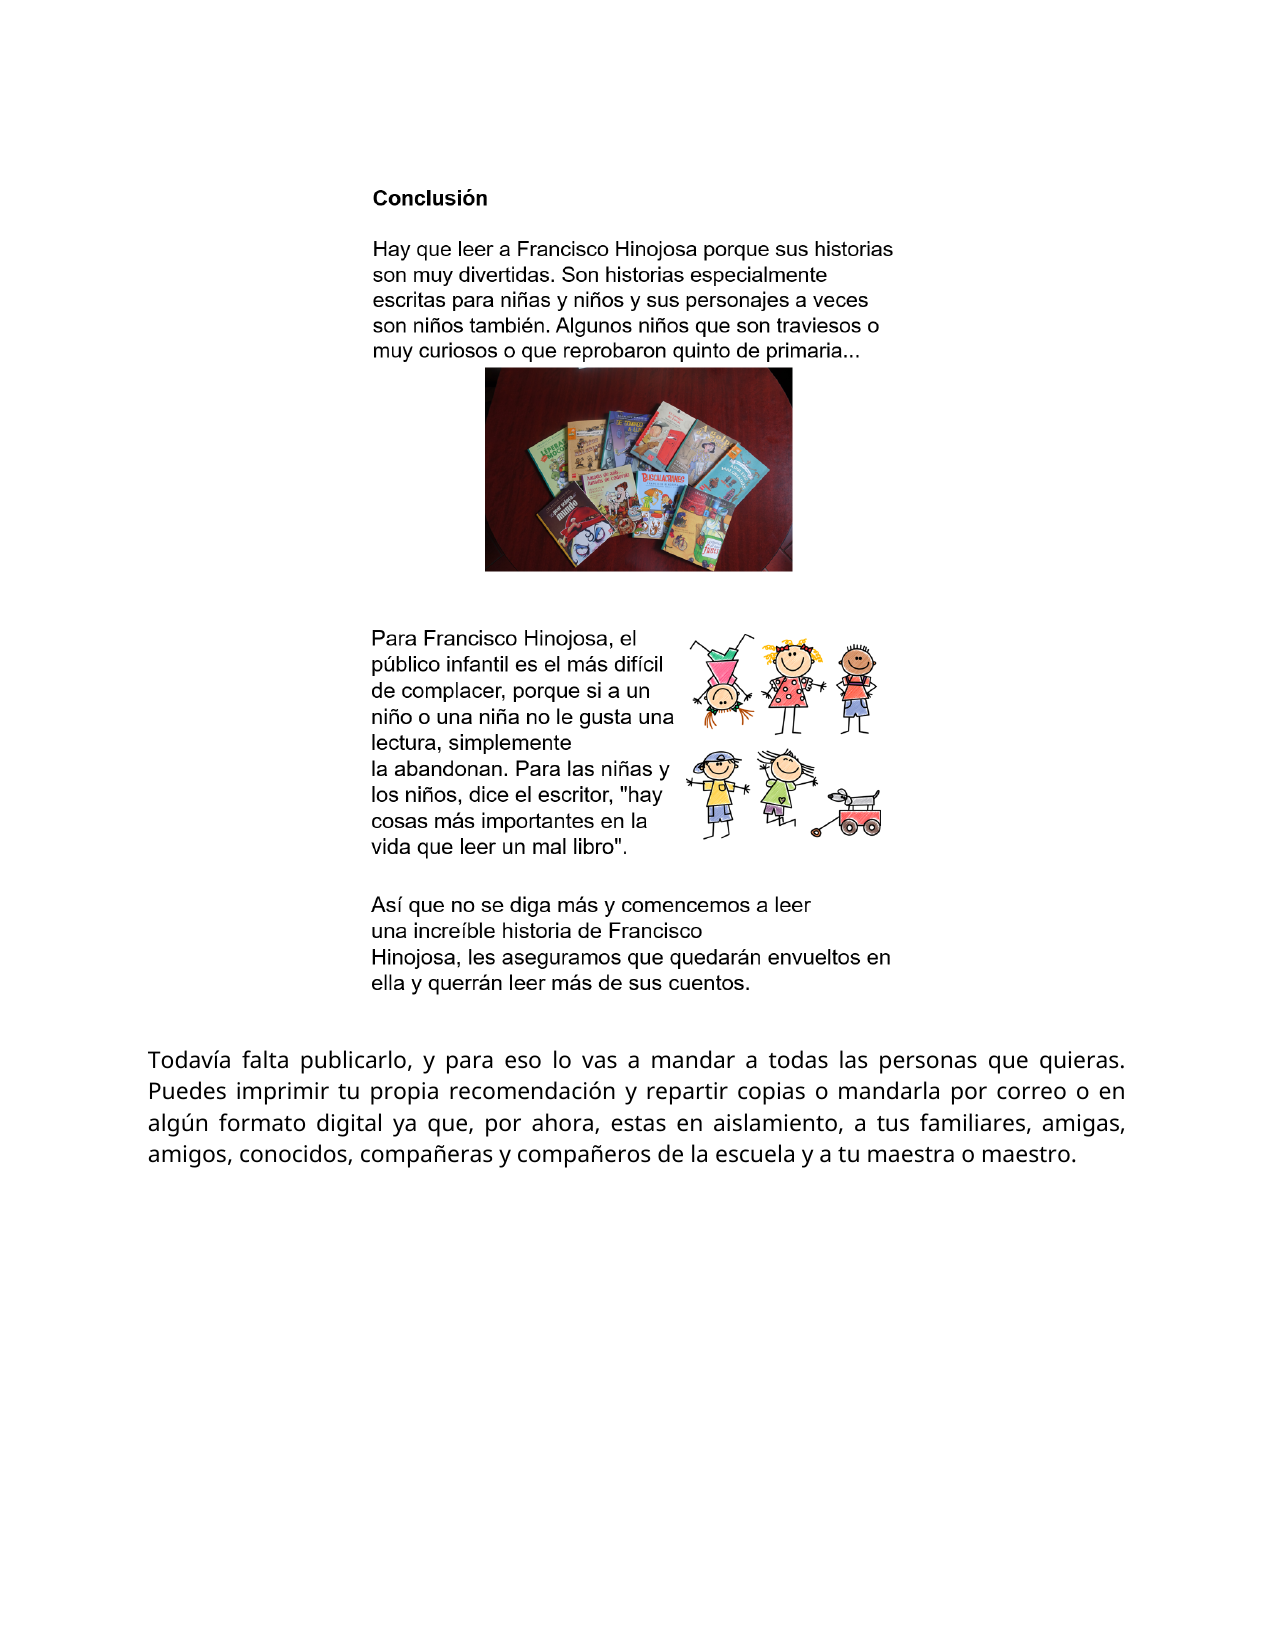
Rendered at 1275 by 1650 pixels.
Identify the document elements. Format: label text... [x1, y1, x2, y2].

picture [359, 614, 916, 1013]
text Todavía falta publicarlo, y para eso lo vas a mandar a todas las personas que quieras. Puedes imprimir tu propia recomendación y repartir copias o mandarla por correo o en algún formato digital ya que, por ahora, estas en aislamiento, a tus familiares, amigas, amigos, conocidos, compañeras y compañeros de la escuela y a tu maestra o maestro. [148, 1044, 1127, 1169]
picture [359, 177, 916, 583]
